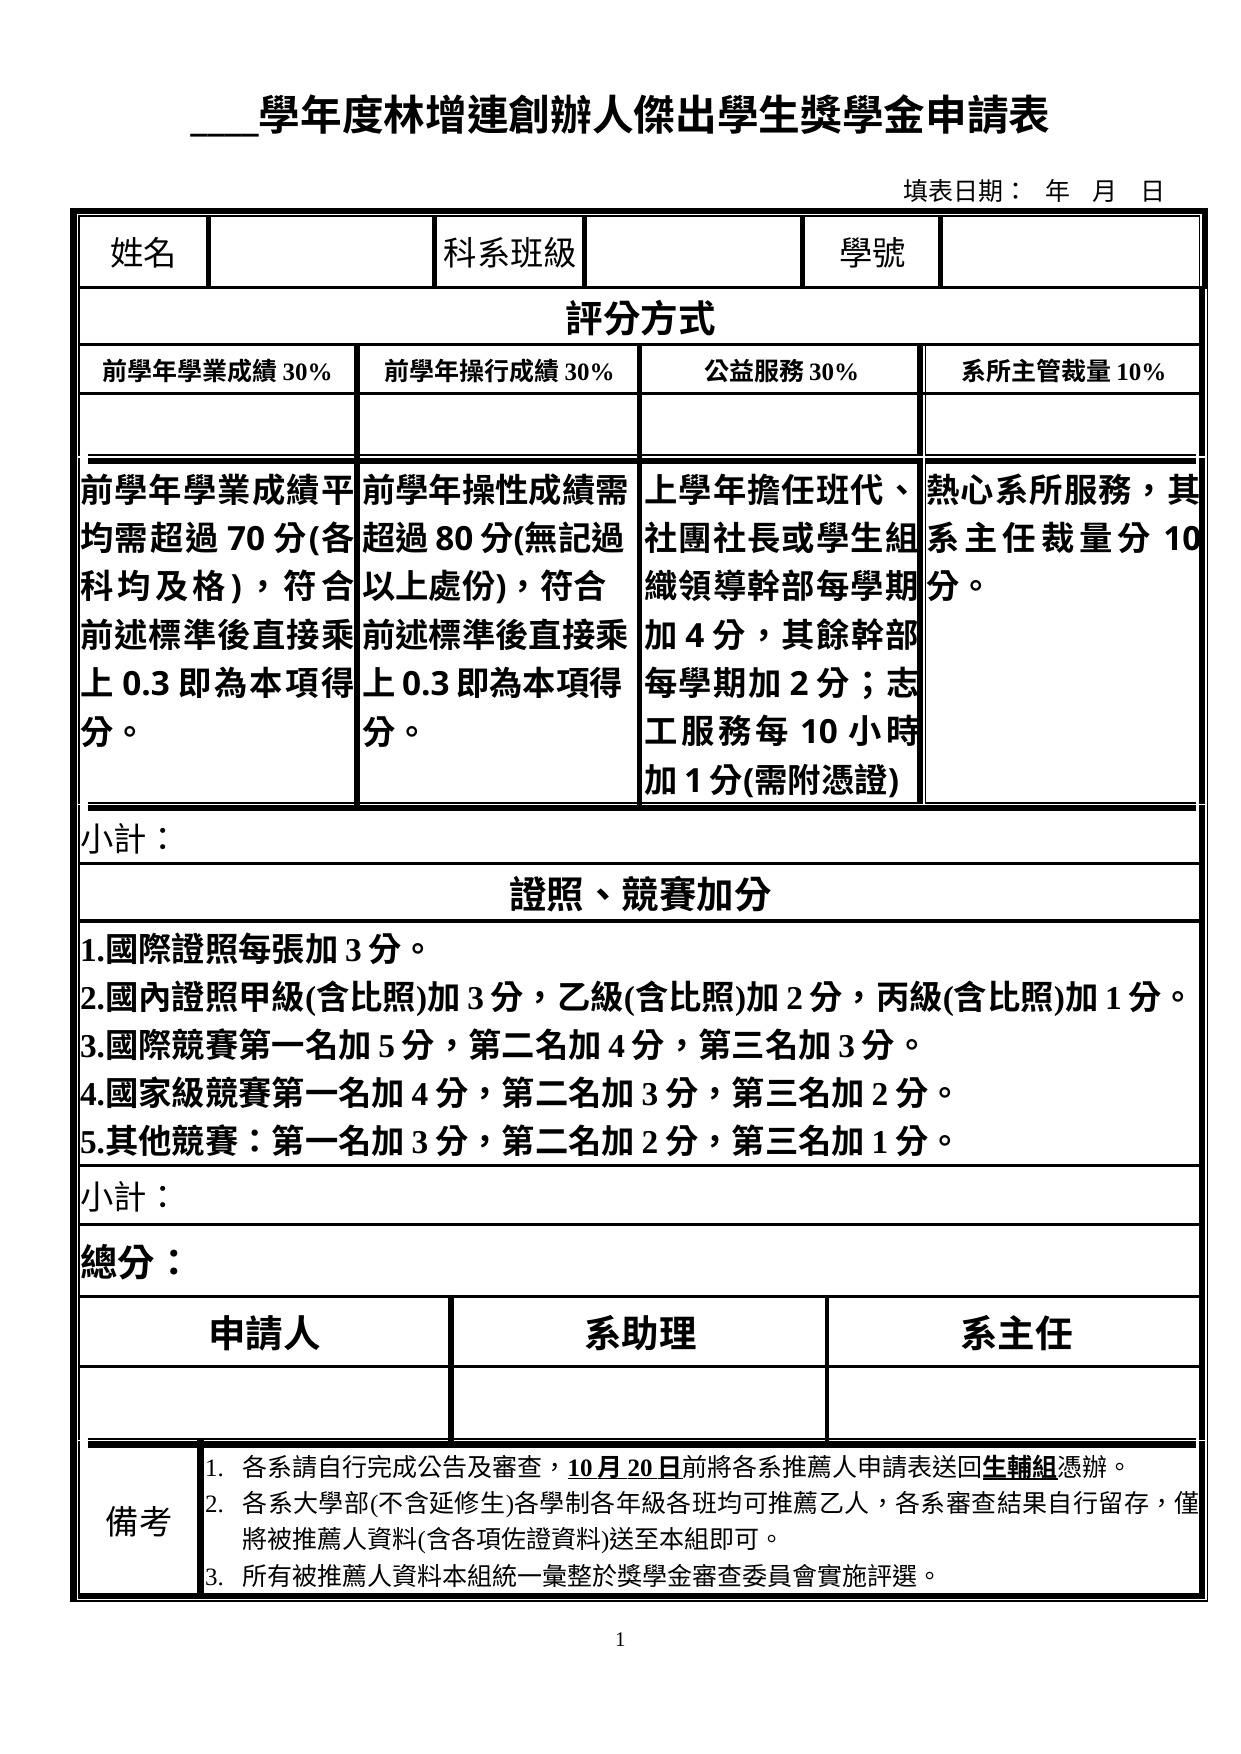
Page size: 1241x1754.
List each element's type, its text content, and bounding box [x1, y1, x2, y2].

table_cell 前學年學業成績30% [80, 346, 354, 392]
table_cell 系所主管裁量10% [926, 346, 1199, 392]
table_cell 上學年擔任班代、社團社長或學生組織領導幹部每學期加4分，其餘幹部每學期加2分；志工服務每10小時加1分(需附憑證) [642, 464, 917, 802]
table_cell 總分： [80, 1226, 1199, 1294]
table_header 姓名 [80, 217, 206, 286]
table_cell 備考 [77, 1438, 197, 1592]
table_cell 1.國際證照每張加3分。 2.國內證照甲級(含比照)加3分，乙級(含比照)加2分，丙級(含比照)加1分。 3.國際競賽第一名加5分，第二名加4分，第三名加3分。 4.國家級競賽第一名加4分，第二名加3分，第三名加2分。 5.其他競賽：第一名加3分，第二名加2分，第三名加1分。 [80, 923, 1199, 1163]
table_cell 小計： [77, 802, 1203, 862]
text ____學年度林增連創辦人傑出學生獎學金申請表 [75, 82, 1165, 142]
table_cell 各系請自行完成公告及審查，10月20日前將各系推薦人申請表送回生輔組憑辦。 各系大學部(不含延修生)各學制各年級各班均可推薦乙人，各系審查結果自行留存，僅將被推薦人資料(含各項佐證資料)送至本組即可。 所有被推薦人資料本組統一彙整於獎學金審查委員會實施評選。 [204, 1438, 1203, 1592]
table_cell [454, 1368, 825, 1438]
table_cell [926, 395, 1199, 454]
table_cell [360, 395, 637, 454]
table_cell 前學年操性成績需超過80分(無記過以上處份)，符合前述標準後直接乘上0.3即為本項得分。 [360, 464, 637, 802]
text 填表日期： 年 月 日 [75, 171, 1165, 207]
table_cell 系助理 [454, 1298, 825, 1364]
table_cell [642, 395, 917, 454]
table_cell 申請人 [80, 1298, 448, 1364]
table_cell [80, 1368, 448, 1438]
table_cell 小計： [80, 1167, 1199, 1223]
table_header [587, 217, 800, 286]
table_cell 前學年學業成績平均需超過70分(各科均及格)，符合前述標準後直接乘上0.3即為本項得分。 [77, 454, 354, 802]
table_header [211, 217, 432, 286]
table_cell [829, 1368, 1199, 1438]
table_cell 前學年操行成績30% [360, 346, 637, 392]
table_cell [80, 395, 354, 454]
table_cell 證照、競賽加分 [80, 865, 1199, 919]
table_cell 熱心系所服務，其系主任裁量分10分。 [921, 454, 1203, 802]
table_cell 公益服務30% [642, 346, 917, 392]
table_header 學號 [805, 217, 938, 286]
table_cell 評分方式 [80, 289, 1199, 343]
table_header 科系班級 [437, 217, 582, 286]
table_header [943, 217, 1199, 286]
table_cell 系主任 [829, 1298, 1199, 1364]
